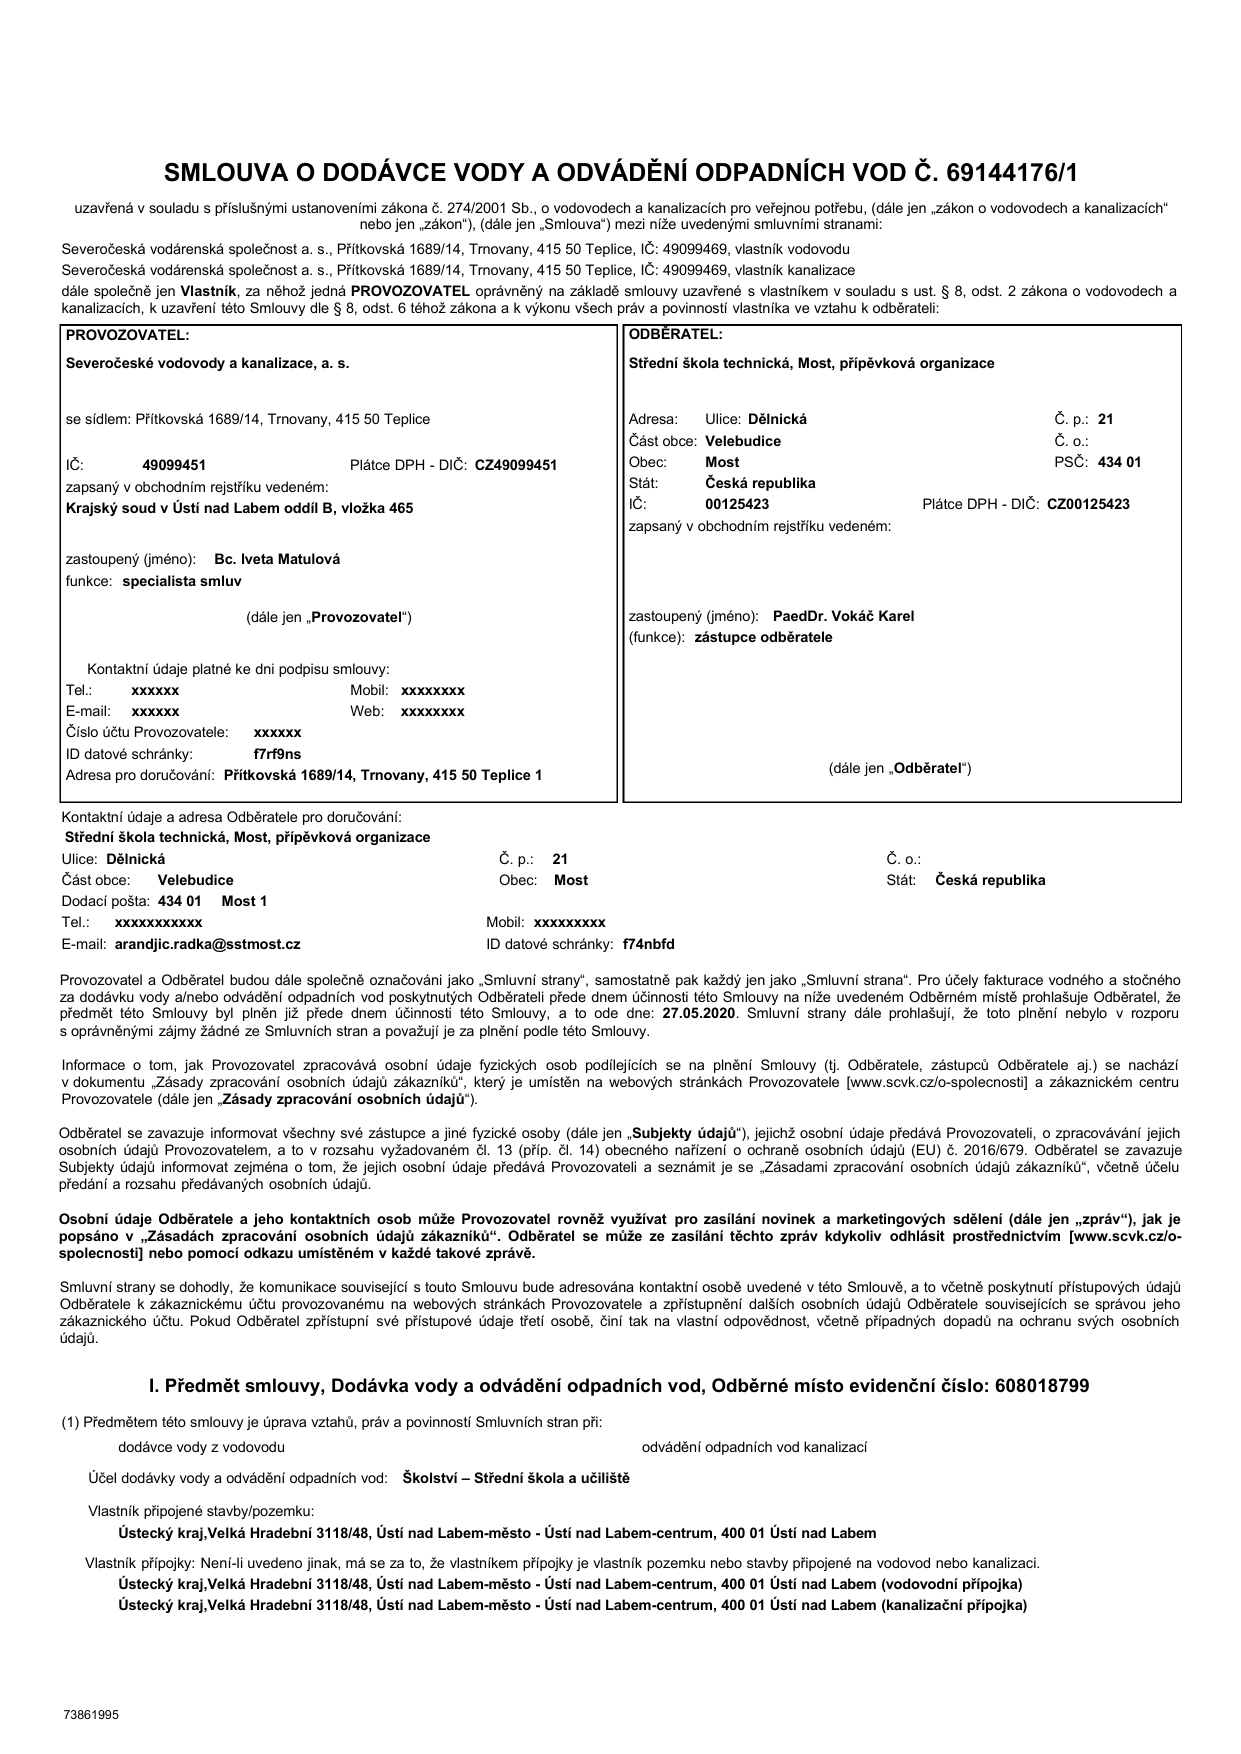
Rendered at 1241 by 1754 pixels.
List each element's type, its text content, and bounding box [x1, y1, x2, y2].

text Adresa: [628, 412, 700, 428]
picture [0, 0, 1241, 1754]
text Dodací pošta: 434 01 Most 1 [61, 894, 292, 910]
text Vlastník připojené stavby/pozemku: [88, 1504, 340, 1520]
text Tel.: [66, 682, 116, 698]
text xxxxxx [253, 725, 368, 741]
text zastoupený (jméno): PaedDr. Vokáč Karel [628, 608, 939, 624]
text Kontaktní údaje platné ke dni podpisu smlouvy: [87, 661, 414, 677]
text funkce: specialista smluv [66, 573, 364, 589]
text Web: xxxxxxxx [350, 704, 511, 720]
text kanalizacích, k uzavření této Smlouvy dle § 8, odst. 6 téhož zákona a k výkonu všech práv a povinností vlastníka ve vztahu k odběrateli: [61, 301, 1202, 317]
text Ústecký kraj,Velká Hradební 3118/48, Ústí nad Labem-město - Ústí nad Labem-centrum, 400 01 Ústí nad Labem (vodovodní přípojka) [118, 1577, 1064, 1593]
text Č. p.: 21 [1054, 412, 1136, 428]
text dále společně jen Vlastník, za něhož jedná PROVOZOVATEL oprávněný na základě smlouvy uzavřené s vlastníkem v souladu s ust. § 8, odst. 2 zákona o vodovodech a [61, 284, 1202, 300]
text Odběratele k zákaznickému účtu provozovanému na webových stránkách Provozovatele a zpřístupnění dalších osobních údajů Odběratele souvisejících se správou jeho [59, 1296, 1204, 1312]
text Č. o.: [1054, 433, 1136, 449]
text 00125423 [705, 497, 838, 513]
text ID datové schránky: [66, 746, 253, 762]
text Část obce: Velebudice [628, 433, 804, 449]
text 49099451 [142, 458, 229, 474]
text nebo jen „zákon“), (dále jen „Smlouva“) mezi níže uvedenými smluvními stranami: [359, 217, 1191, 233]
text E-mail: arandjic.radka@sstmost.cz [61, 936, 326, 952]
text Subjekty údajů informovat zejména o tom, že jejich osobní údaje předává Provozovateli a seznámit je se „Zásadami zpracování osobních údajů zákazníků“, včetně účelu [58, 1159, 1204, 1176]
text uzavřená v souladu s příslušnými ustanoveními zákona č. 274/2001 Sb., o vodovodech a kanalizacích pro veřejnou potřebu, (dále jen „zákon o vodovodech a kanalizacích“ [74, 200, 1191, 216]
text Střední škola technická, Most, přípěvková organizace [628, 356, 1019, 372]
text Severočeské vodovody a kanalizace, a. s. [66, 356, 374, 372]
text ODBĚRATEL: [628, 327, 745, 343]
text (funkce): zástupce odběratele [628, 629, 939, 646]
text dodávce vody z vodovodu [118, 1439, 309, 1455]
text Severočeská vodárenská společnost a. s., Přítkovská 1689/14, Trnovany, 415 50 Teplice, IČ: 49099469, vlastník kanalizace [61, 262, 879, 278]
text Vlastník přípojky: Není-li uvedeno jinak, má se za to, že vlastníkem přípojky je vlastník pozemku nebo stavby připojené na vodovod nebo kanalizaci. [85, 1555, 1064, 1571]
text Číslo účtu Provozovatele: [66, 725, 253, 741]
text Obec: Most [499, 872, 610, 888]
text E-mail: xxxxxx [66, 704, 253, 720]
text Plátce DPH - DIČ: CZ00125423 [922, 497, 1154, 513]
text Česká republika [705, 476, 838, 492]
text PROVOZOVATEL: [66, 327, 212, 343]
text Ulice: Dělnická [705, 412, 829, 428]
text Mobil: xxxxxxxxx [486, 915, 787, 931]
text f7rf9ns [253, 746, 368, 762]
text xxxxxx [131, 682, 233, 698]
text ID datové schránky: f74nbfd [486, 936, 787, 952]
text Provozovatel a Odběratel budou dále společně označováni jako „Smluvní strany“, samostatně pak každý jen jako „Smluvní strana“. Pro účely fakturace vodného a stočného [59, 972, 1204, 988]
text předmět této Smlouvy byl plněn již přede dnem účinnosti této Smlouvy, a to ode dne: 27.05.2020. Smluvní strany dále prohlašují, že toto plnění nebylo v rozporu [59, 1006, 1204, 1022]
text Severočeská vodárenská společnost a. s., Přítkovská 1689/14, Trnovany, 415 50 Teplice, IČ: 49099469, vlastník vodovodu [61, 241, 879, 257]
text Velebudice [158, 872, 256, 888]
text zastoupený (jméno): Bc. Iveta Matulová [66, 552, 364, 568]
text spolecnosti] nebo pomocí odkazu umístěném v každé takové zprávě. [58, 1245, 1204, 1261]
text zapsaný v obchodním rejstříku vedeném: [628, 518, 916, 534]
text Mobil: xxxxxxxx [350, 682, 511, 698]
text v dokumentu „Zásady zpracování osobních údajů zákazníků“, který je umístěn na webových stránkách Provozovatele [www.scvk.cz/o-spolecnosti] a zákaznickém centru [61, 1074, 1202, 1091]
text Stát: [628, 476, 689, 492]
text Ústecký kraj,Velká Hradební 3118/48, Ústí nad Labem-město - Ústí nad Labem-centrum, 400 01 Ústí nad Labem [118, 1525, 899, 1541]
text SMLOUVA O DODÁVCE VODY A ODVÁDĚNÍ ODPADNÍCH VOD Č. 69144176/1 [163, 159, 1101, 187]
text IČ: [628, 497, 689, 513]
text IČ: [66, 458, 106, 474]
text (dále jen „Provozovatel“) [246, 609, 436, 625]
text Stát: Česká republika [886, 872, 1069, 888]
text za dodávku vody a/nebo odvádění odpadních vod poskytnutých Odběrateli přede dnem účinnosti této Smlouvy na níže uvedeném Odběrném místě prohlašuje Odběratel, že [59, 989, 1204, 1005]
text Adresa pro doručování: Přítkovská 1689/14, Trnovany, 415 50 Teplice 1 [66, 767, 567, 783]
text 3861995 [70, 1708, 138, 1722]
text s oprávněnými zájmy žádné ze Smluvních stran a považují je za plnění podle této Smlouvy. [59, 1023, 1204, 1039]
text Most [705, 454, 761, 471]
text Č. o.: [886, 851, 1069, 867]
text Část obce: [61, 872, 152, 888]
text Ulice: Dělnická [61, 851, 187, 867]
text Informace o tom, jak Provozovatel zpracovává osobní údaje fyzických osob podílejících se na plnění Smlouvy (tj. Odběratele, zástupců Odběratele aj.) se nachází [61, 1058, 1202, 1074]
text Obec: [628, 454, 689, 471]
text (dále jen „Odběratel“) [828, 761, 993, 777]
text odvádění odpadních vod kanalizací [642, 1439, 893, 1455]
text zákaznického účtu. Pokud Odběratel zpřístupní své přístupové údaje třetí osobě, činí tak na vlastní odpovědnost, včetně případných dopadů na ochranu svých osobních [59, 1313, 1204, 1329]
text I. Předmět smlouvy, Dodávka vody a odvádění odpadních vod, Odběrné místo evidenční číslo: 608018799 [149, 1376, 1113, 1397]
text zapsaný v obchodním rejstříku vedeném: [66, 479, 353, 495]
text Odběratel se zavazuje informovat všechny své zástupce a jiné fyzické osoby (dále jen „Subjekty údajů“), jejichž osobní údaje předává Provozovateli, o zpracovávání jejich [58, 1126, 1204, 1142]
text popsáno v „Zásadách zpracování osobních údajů zákazníků“. Odběratel se může ze zasílání těchto zpráv kdykoliv odhlásit prostřednictvím [www.scvk.cz/o- [58, 1228, 1204, 1244]
text Č. p.: 21 [499, 851, 590, 867]
text Tel.: [61, 915, 112, 931]
text předání a rozsahu předávaných osobních údajů. [58, 1177, 1204, 1193]
text Účel dodávky vody a odvádění odpadních vod: Školství – Střední škola a učiliště [88, 1471, 653, 1487]
text Plátce DPH - DIČ: CZ49099451 [350, 458, 582, 474]
text Provozovatele (dále jen „Zásady zpracování osobních údajů“). [61, 1092, 1202, 1108]
text údajů. [59, 1330, 1204, 1346]
text Střední škola technická, Most, přípěvková organizace [64, 829, 455, 846]
text osobních údajů Provozovatelem, a to v rozsahu vyžadovaném čl. 13 (příp. čl. 14) obecného nařízení o ochraně osobních údajů (EU) č. 2016/679. Odběratel se zavazuje [58, 1143, 1204, 1159]
text Osobní údaje Odběratele a jeho kontaktních osob může Provozovatel rovněž využívat pro zasílání novinek a marketingových sdělení (dále jen „zpráv“), jak je [58, 1211, 1204, 1227]
text Krajský soud v Ústí nad Labem oddíl B, vložka 465 [66, 500, 436, 517]
text se sídlem: Přítkovská 1689/14, Trnovany, 415 50 Teplice [66, 412, 454, 428]
text (1) Předmětem této smlouvy je úprava vztahů, práv a povinností Smluvních stran při: [61, 1415, 626, 1431]
text Smluvní strany se dohodly, že komunikace související s touto Smlouvu bude adresována kontaktní osobě uvedené v této Smlouvě, a to včetně poskytnutí přístupových údajů [59, 1279, 1204, 1295]
text xxxxxxxxxxx [114, 915, 217, 931]
text PSČ: 434 01 [1054, 454, 1164, 471]
text Ústecký kraj,Velká Hradební 3118/48, Ústí nad Labem-město - Ústí nad Labem-centrum, 400 01 Ústí nad Labem (kanalizační přípojka) [118, 1598, 1064, 1614]
text Kontaktní údaje a adresa Odběratele pro doručování: [61, 810, 455, 826]
